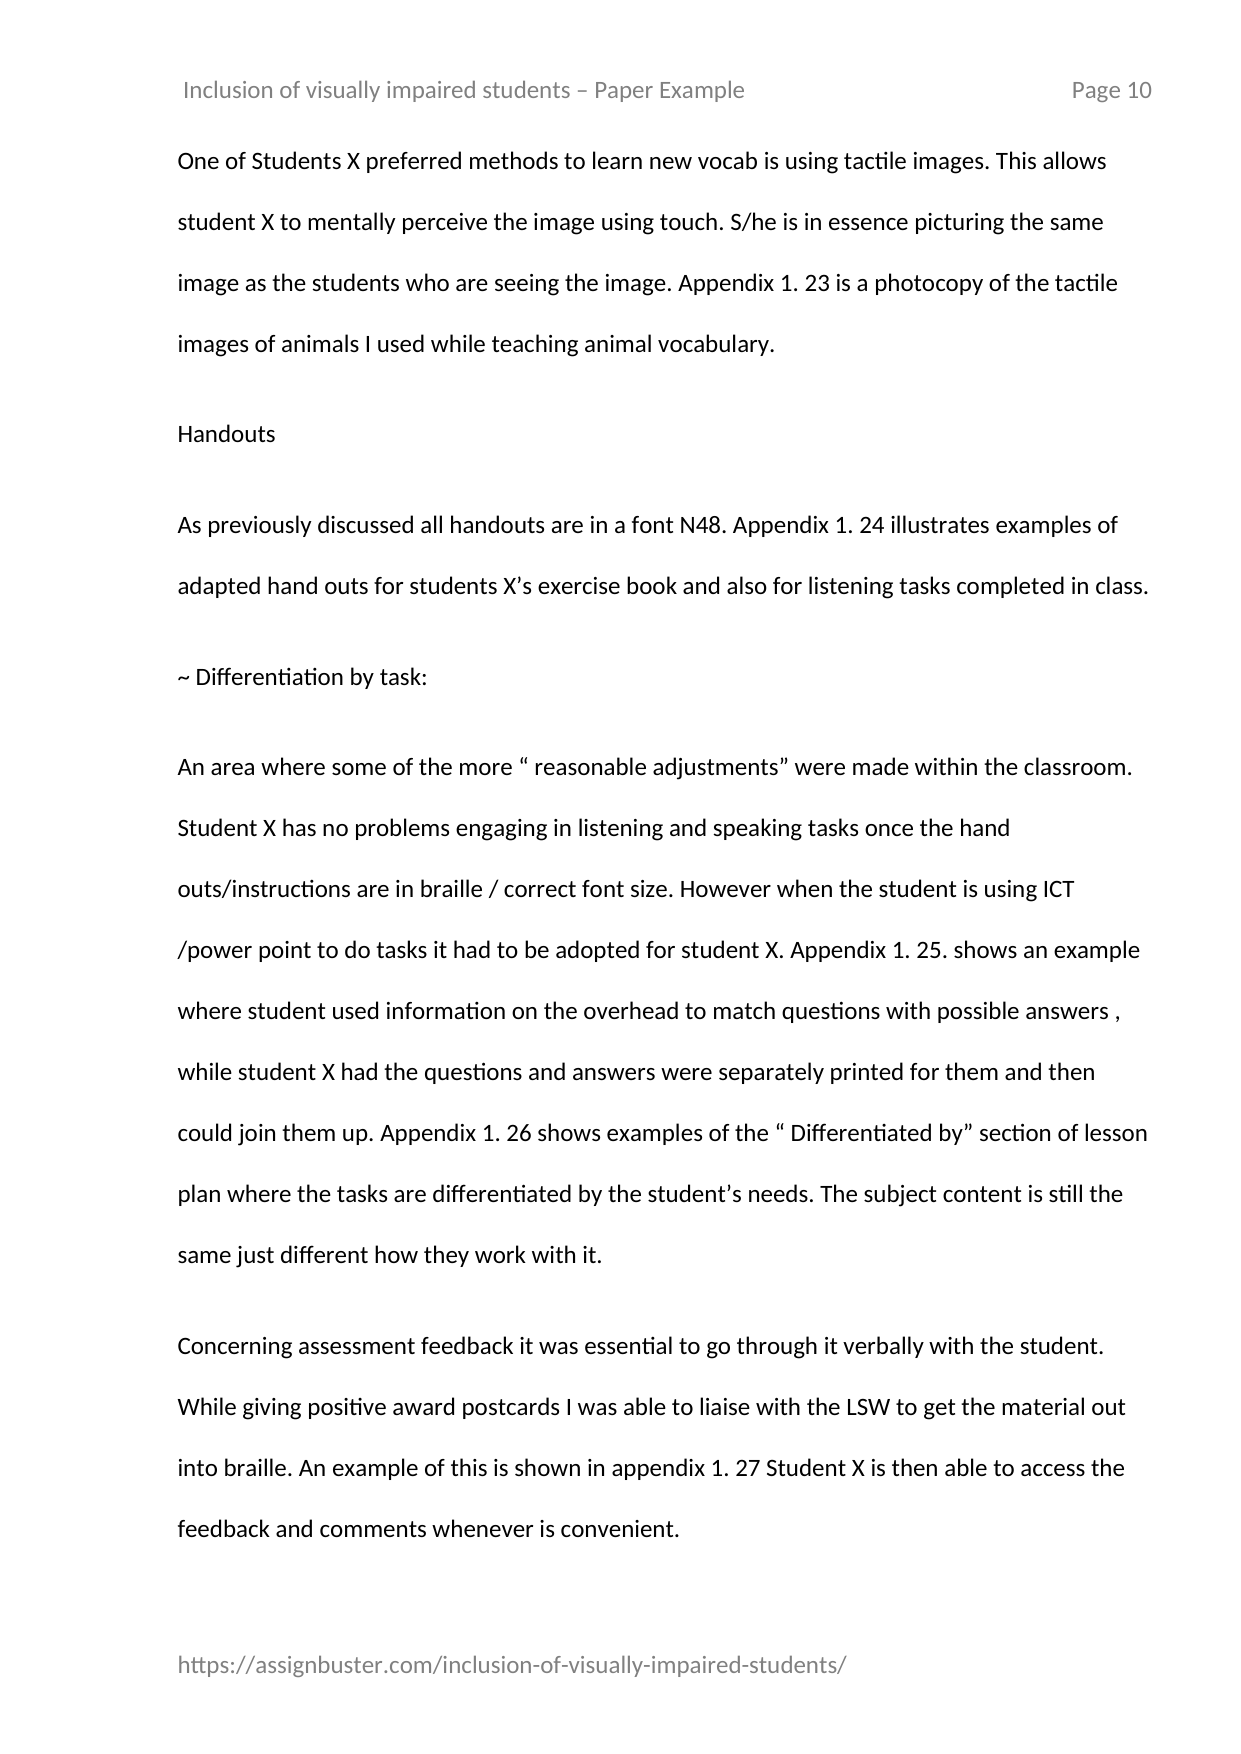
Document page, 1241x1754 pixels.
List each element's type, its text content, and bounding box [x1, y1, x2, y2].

text An area where some of the more “ reasonable adjustments” were made within the classroom. Student X has no problems engaging in listening and speaking tasks once the hand outs/instructions are in braille / correct font size. However when the student is using ICT /power point to do tasks it had to be adopted for student X. Appendix 1. 25. shows an example where student used information on the overhead to match questions with possible answers , while student X had the questions and answers were separately printed for them and then could join them up. Appendix 1. 26 shows examples of the “ Differentiated by” section of lesson plan where the tasks are differentiated by the student’s needs. The subject content is still the same just different how they work with it. [177, 751, 1152, 1270]
text Handouts [177, 419, 1152, 449]
text One of Students X preferred methods to learn new vocab is using tactile images. This allows student X to mentally perceive the image using touch. S/he is in essence picturing the same image as the students who are seeing the image. Appendix 1. 23 is a photocopy of the tactile images of animals I used while teaching animal vocabulary. [177, 145, 1152, 359]
text As previously discussed all handouts are in a font N48. Appendix 1. 24 illustrates examples of adapted hand outs for students X’s exercise book and also for listening tasks completed in class. [177, 509, 1152, 601]
text Concerning assessment feedback it was essential to go through it verbally with the student. While giving positive award postcards I was able to liaise with the LSW to get the material out into braille. An example of this is shown in appendix 1. 27 Student X is then able to access the feedback and comments whenever is convenient. [177, 1330, 1152, 1544]
text ~ Differentiation by task: [177, 661, 1152, 691]
